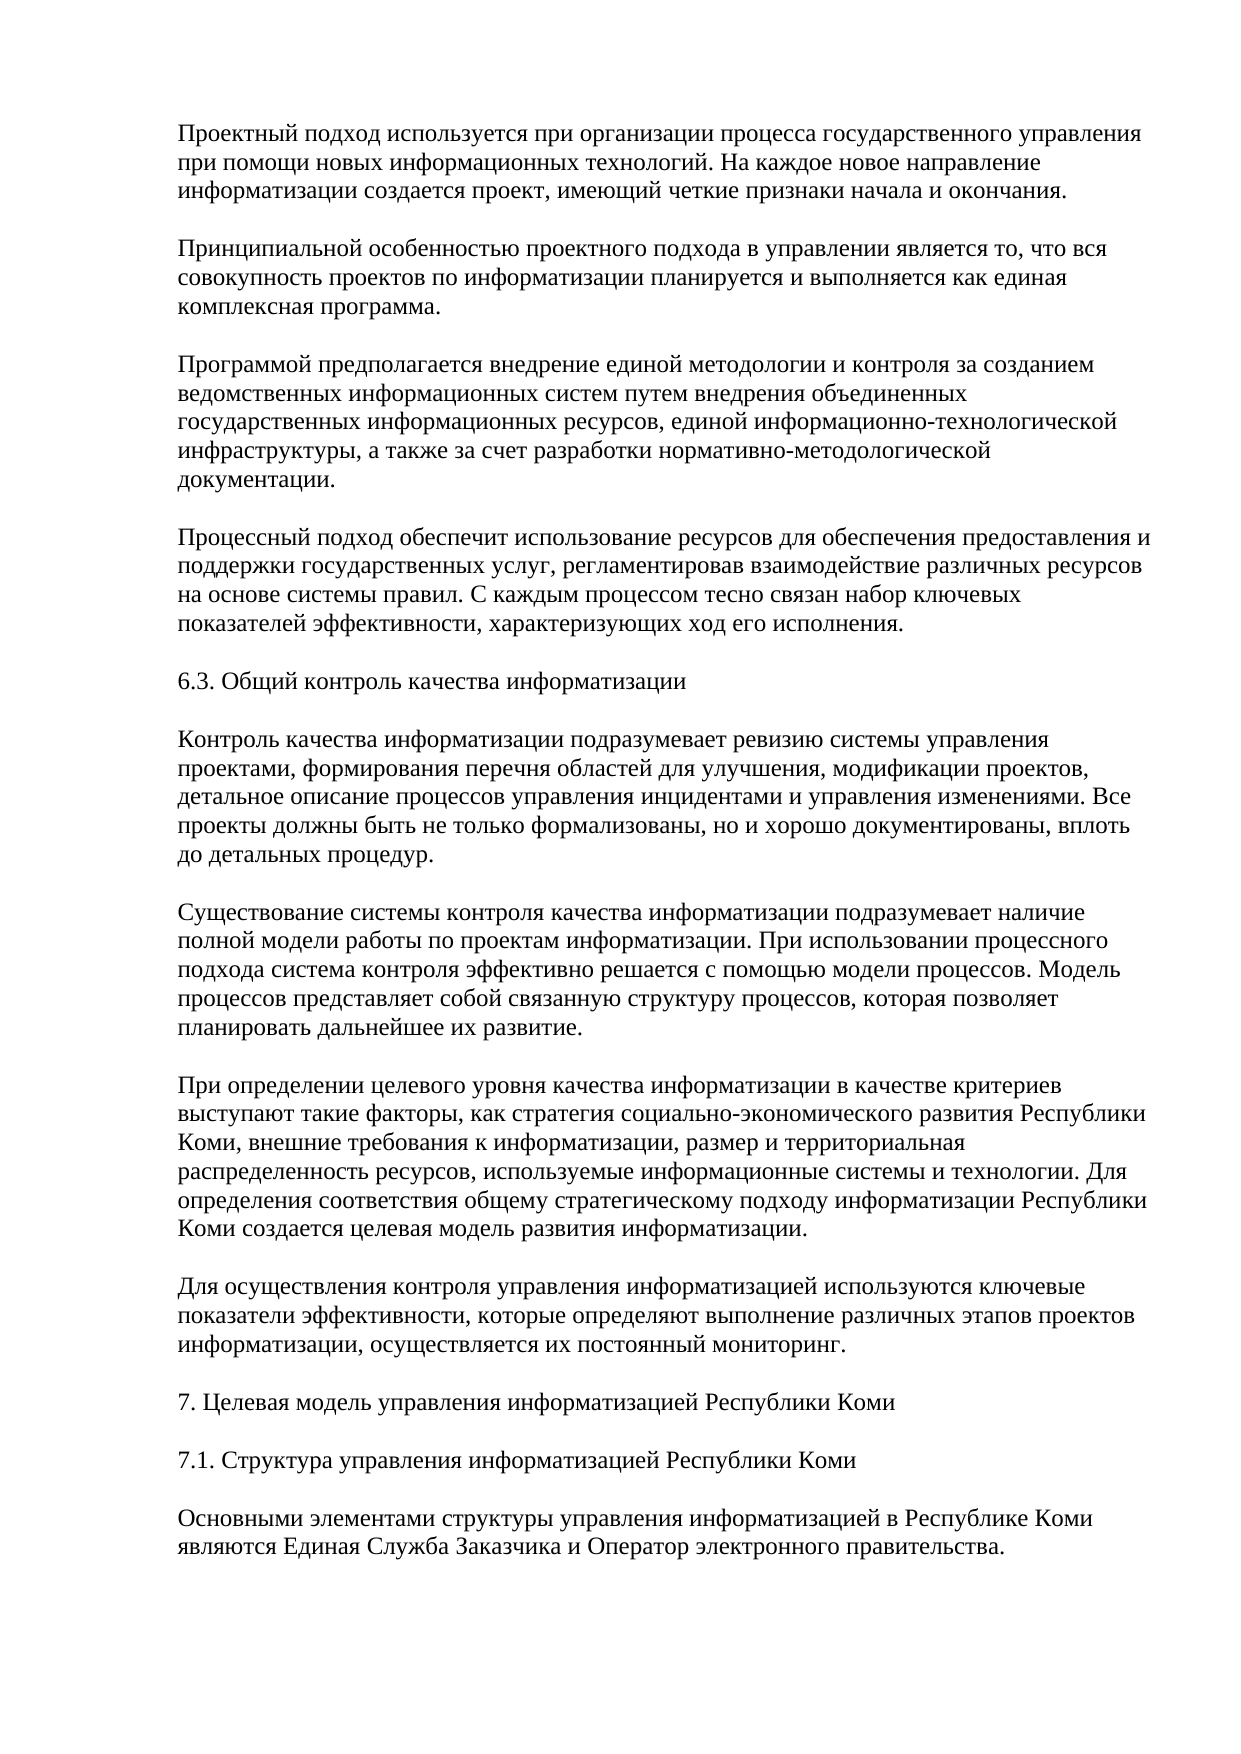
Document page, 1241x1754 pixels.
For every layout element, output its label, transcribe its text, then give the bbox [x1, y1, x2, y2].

text Для осуществления контроля управления информатизацией используются ключевые показатели эффективности, которые определяют выполнение различных этапов проектов информатизации, осуществляется их постоянный мониторинг. [177, 1271, 1152, 1358]
text Принципиальной особенностью проектного подхода в управлении является то, что вся совокупность проектов по информатизации планируется и выполняется как единая комплексная программа. [177, 233, 1152, 320]
text 7. Целевая модель управления информатизацией Республики Коми [177, 1387, 1152, 1416]
text 6.3. Общий контроль качества информатизации [177, 666, 1152, 695]
text Основными элементами структуры управления информатизацией в Республике Коми являются Единая Служба Заказчика и Оператор электронного правительства. [177, 1503, 1152, 1560]
text Проектный подход используется при организации процесса государственного управления при помощи новых информационных технологий. На каждое новое направление информатизации создается проект, имеющий четкие признаки начала и окончания. [177, 118, 1152, 204]
text Процессный подход обеспечит использование ресурсов для обеспечения предоставления и поддержки государственных услуг, регламентировав взаимодействие различных ресурсов на основе системы правил. С каждым процессом тесно связан набор ключевых показателей эффективности, характеризующих ход его исполнения. [177, 522, 1152, 637]
text Программой предполагается внедрение единой методологии и контроля за созданием ведомственных информационных систем путем внедрения объединенных государственных информационных ресурсов, единой информационно-технологической инфраструктуры, а также за счет разработки нормативно-методологической документации. [177, 349, 1152, 493]
text При определении целевого уровня качества информатизации в качестве критериев выступают такие факторы, как стратегия социально-экономического развития Республики Коми, внешние требования к информатизации, размер и территориальная распределенность ресурсов, используемые информационные системы и технологии. Для определения соответствия общему стратегическому подходу информатизации Республики Коми создается целевая модель развития информатизации. [177, 1070, 1152, 1242]
text 7.1. Структура управления информатизацией Республики Коми [177, 1445, 1152, 1473]
text Существование системы контроля качества информатизации подразумевает наличие полной модели работы по проектам информатизации. При использовании процессного подхода система контроля эффективно решается с помощью модели процессов. Модель процессов представляет собой связанную структуру процессов, которая позволяет планировать дальнейшее их развитие. [177, 897, 1152, 1041]
text Контроль качества информатизации подразумевает ревизию системы управления проектами, формирования перечня областей для улучшения, модификации проектов, детальное описание процессов управления инцидентами и управления изменениями. Все проекты должны быть не только формализованы, но и хорошо документированы, вплоть до детальных процедур. [177, 724, 1152, 868]
